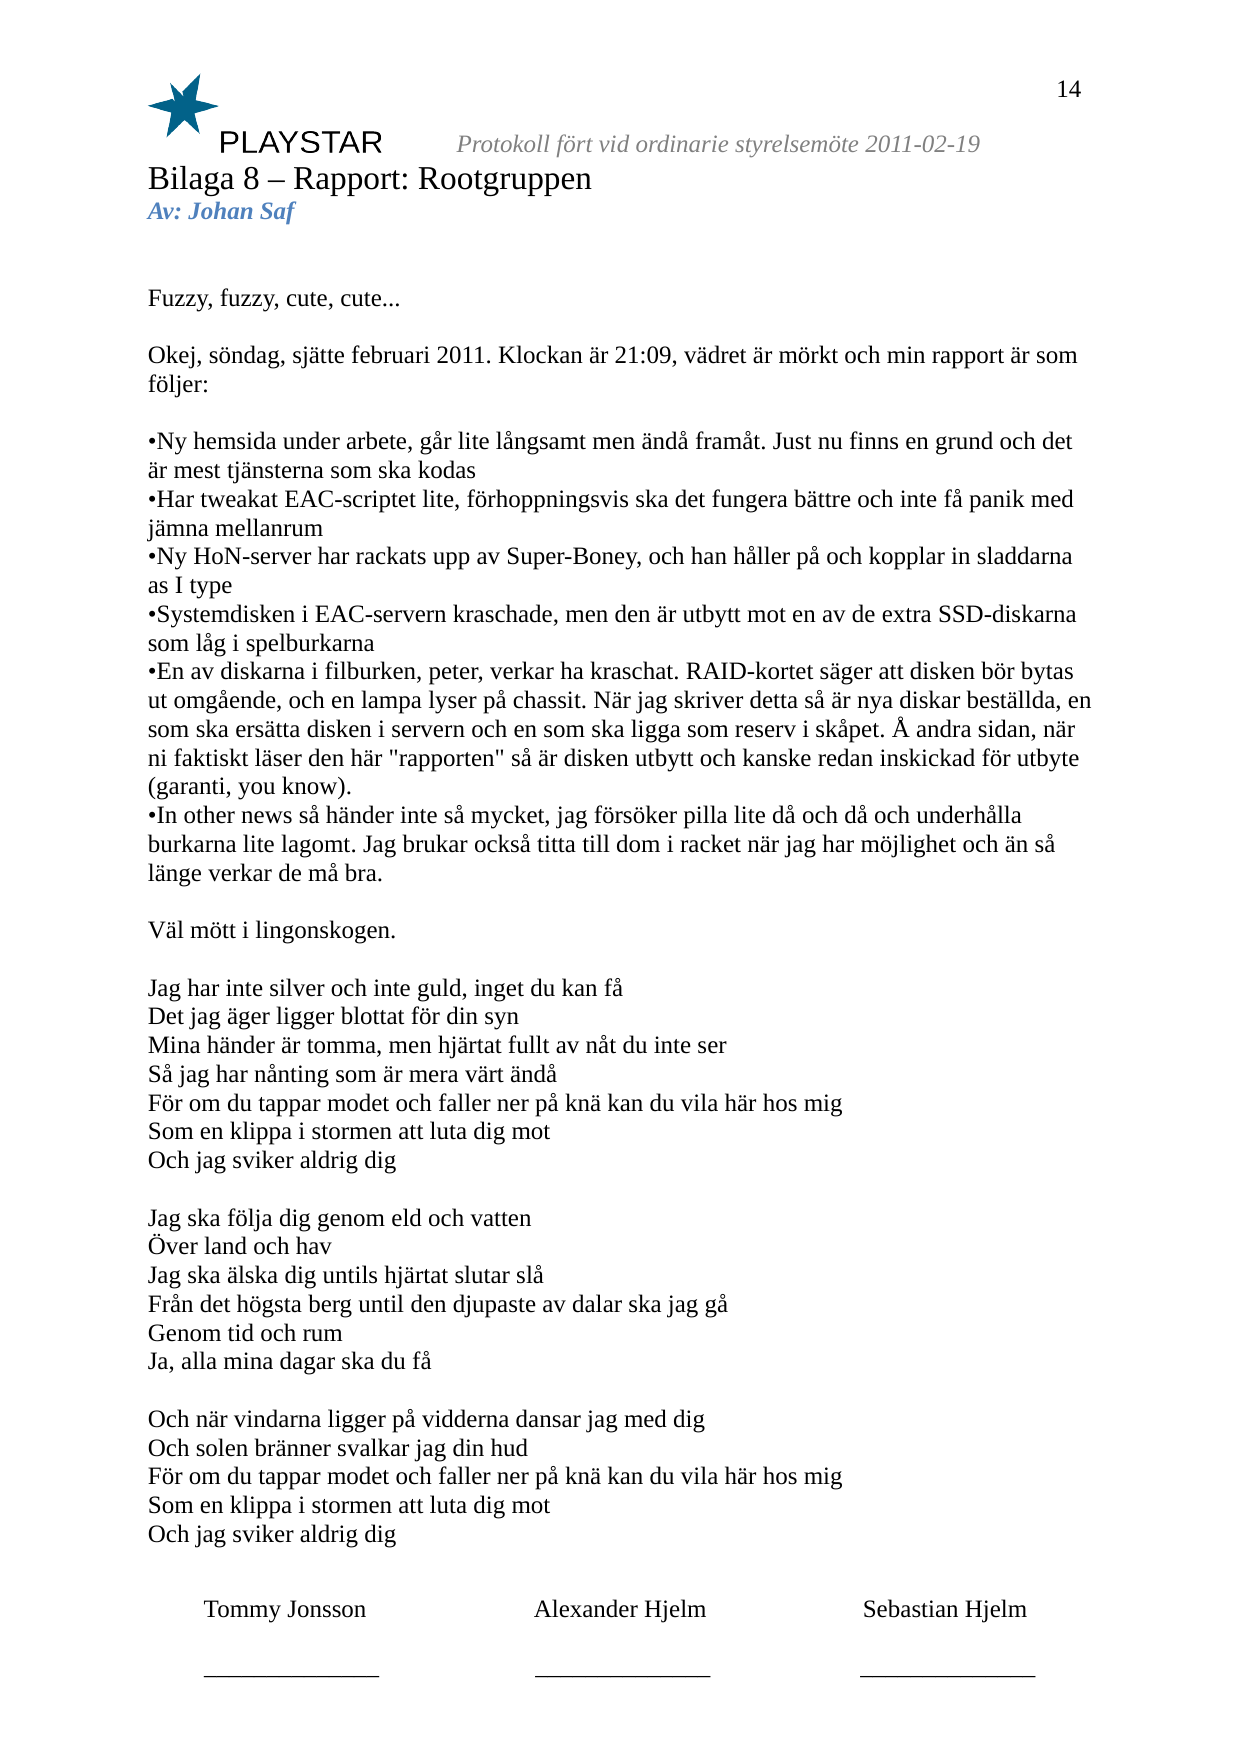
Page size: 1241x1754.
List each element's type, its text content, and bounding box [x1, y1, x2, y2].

subtitle Bilaga 8 – Rapport: Rootgruppen [148, 158, 1093, 196]
picture [147, 73, 382, 153]
text Av: Johan Saf [148, 196, 1093, 225]
